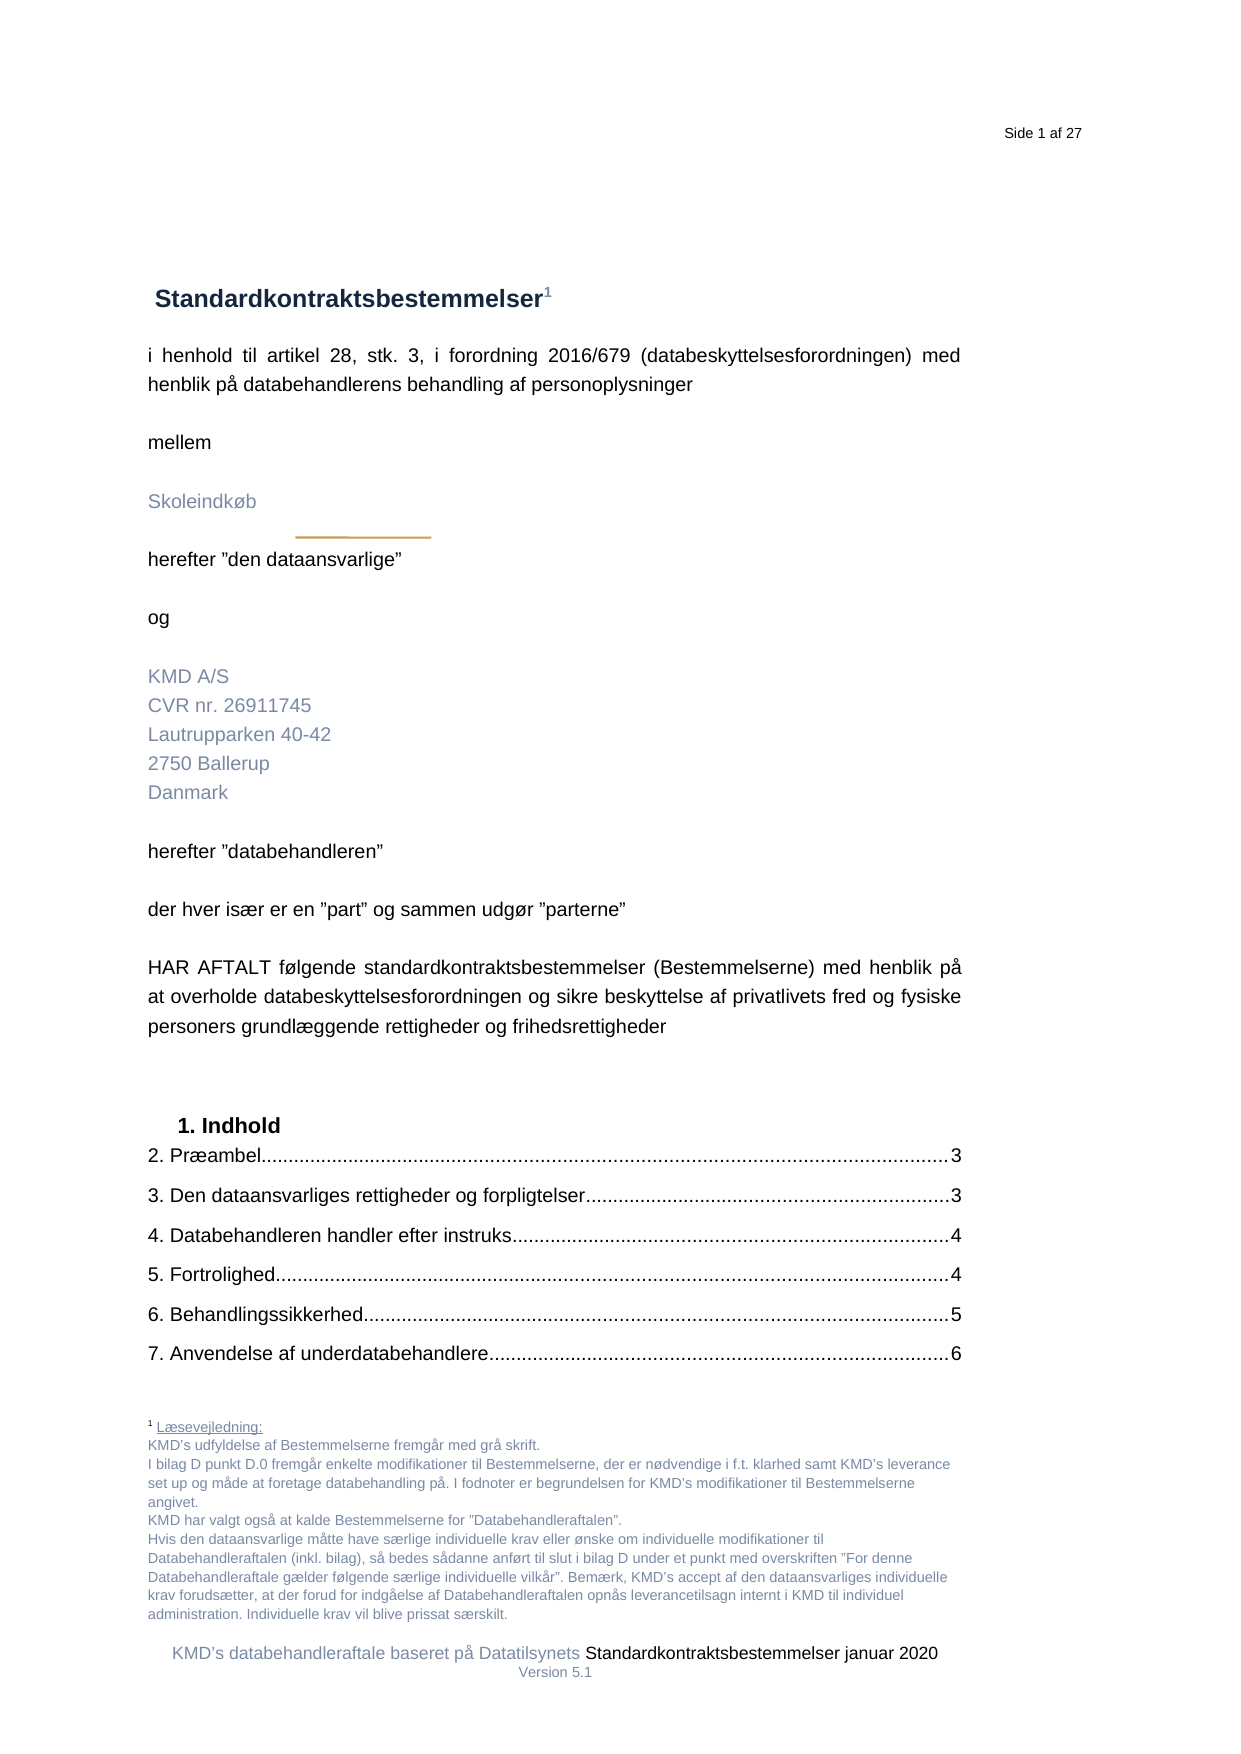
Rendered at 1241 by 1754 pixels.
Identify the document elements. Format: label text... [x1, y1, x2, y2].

text KMD A/S [148, 660, 963, 689]
title Standardkontraktsbestemmelser [148, 284, 963, 313]
text der hver især er en ”part” og sammen udgør ”parterne” [148, 893, 963, 922]
text i henhold til artikel 28, stk. 3, i forordning 2016/679 (databeskyttelsesforordningen) med henblik på databehandlerens behandling af personoplysninger [148, 339, 963, 397]
text herefter ”den dataansvarlige” [148, 543, 963, 572]
text herefter ”databehandleren” [148, 835, 963, 864]
text og [148, 601, 963, 631]
text Skoleindkøb [148, 485, 963, 514]
text 2750 Ballerup [148, 747, 963, 776]
text Danmark [148, 776, 963, 806]
text Lautrupparken 40-42 [148, 718, 963, 747]
text HAR AFTALT følgende standardkontraktsbestemmelser (Bestemmelserne) med henblik på at overholde databeskyttelsesforordningen og sikre beskyttelse af privatlivets fred og fysiske personers grundlæggende rettigheder og frihedsrettigheder [148, 951, 963, 1039]
text mellem [148, 426, 963, 456]
text CVR nr. 26911745 [148, 689, 963, 718]
